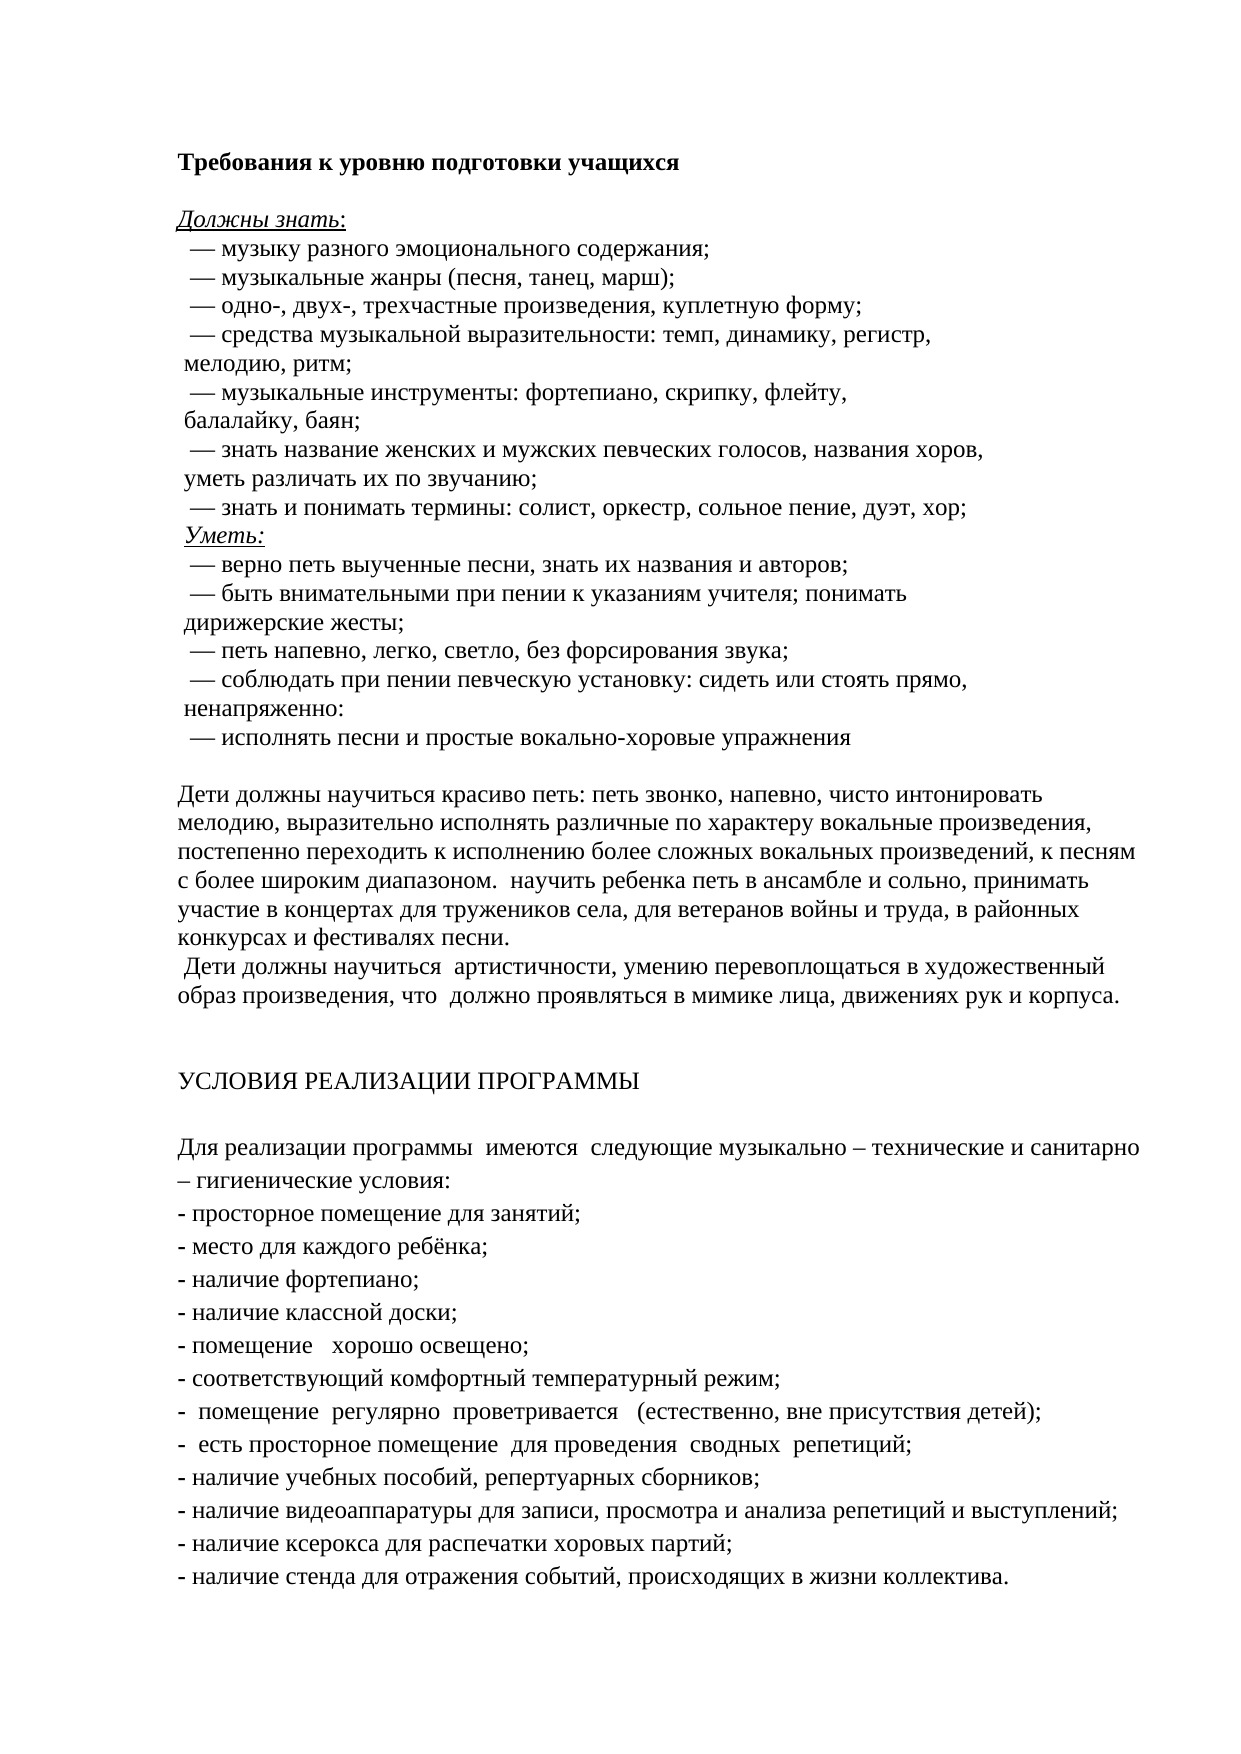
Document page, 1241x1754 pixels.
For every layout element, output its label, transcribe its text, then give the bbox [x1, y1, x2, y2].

text Дети должны научиться красиво петь: петь звонко, напевно, чисто интонировать мелодию, выразительно исполнять различные по характеру вокальные произведения, постепенно переходить к исполнению более сложных вокальных произведений, к песням с более широким диапазоном. научить ребенка петь в ансамбле и сольно, принимать участие в концертах для тружеников села, для ветеранов войны и труда, в районных конкурсах и фестивалях песни. [177, 779, 1152, 951]
text Требования к уровню подготовки учащихся Должны знать: — музыку разного эмоционального содержания; — музыкальные жанры (песня, танец, марш); — одно-, двух-, трехчастные произведения, куплетную форму; — средства музыкальной выразительности: темп, динамику, регистр, мелодию, ритм; — музыкальные инструменты: фортепиано, скрипку, флейту, балалайку, баян; — знать название женских и мужских певческих голосов, названия хоров, уметь различать их по звучанию; — знать и понимать термины: солист, оркестр, сольное пение, дуэт, хор; Уметь: — верно петь выученные песни, знать их названия и авторов; — быть внимательными при пении к указаниям учителя; понимать дирижерские жесты; — петь напевно, легко, светло, без форсирования звука; — соблюдать при пении певческую установку: сидеть или стоять прямо, ненапряженно: — исполнять песни и простые вокально-хоровые упражнения [177, 147, 1152, 779]
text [177, 1066, 1152, 1623]
text Дети должны научиться артистичности, умению перевоплощаться в художественный образ произведения, что должно проявляться в мимике лица, движениях рук и корпуса. [177, 951, 1152, 1009]
